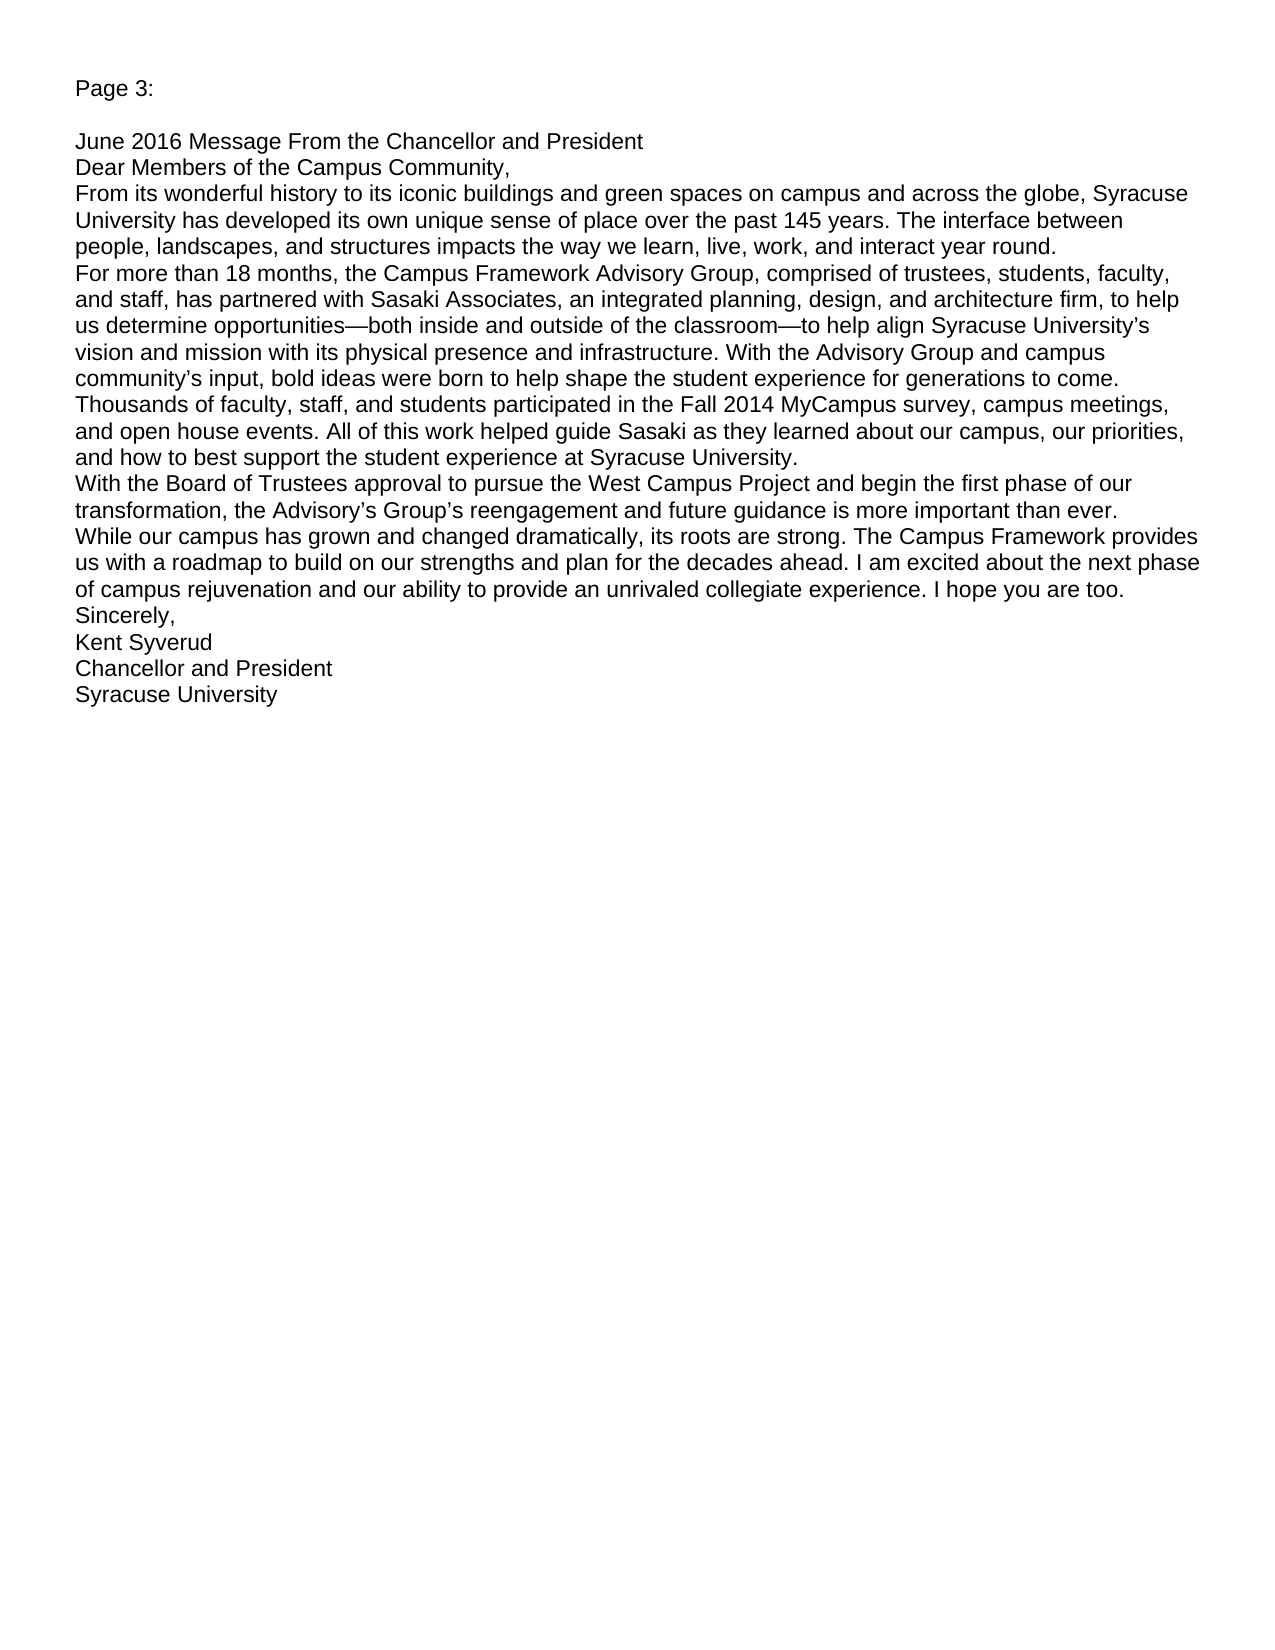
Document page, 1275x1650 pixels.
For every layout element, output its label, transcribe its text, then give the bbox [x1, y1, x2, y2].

text Sincerely, Kent Syverud Chancellor and President Syracuse University [75, 602, 1200, 707]
text Dear Members of the Campus Community, [75, 154, 1200, 180]
text From its wonderful history to its iconic buildings and green spaces on campus and across the globe, Syracuse University has developed its own unique sense of place over the past 145 years. The interface between people, landscapes, and structures impacts the way we learn, live, work, and interact year round. [75, 180, 1200, 259]
text For more than 18 months, the Campus Framework Advisory Group, comprised of trustees, students, faculty, and staff, has partnered with Sasaki Associates, an integrated planning, design, and architecture firm, to help us determine opportunities—both inside and outside of the classroom—to help align Syracuse University’s vision and mission with its physical presence and infrastructure. With the Advisory Group and campus community’s input, bold ideas were born to help shape the student experience for generations to come. Thousands of faculty, staff, and students participated in the Fall 2014 MyCampus survey, campus meetings, and open house events. All of this work helped guide Sasaki as they learned about our campus, our priorities, and how to best support the student experience at Syracuse University. [75, 259, 1200, 470]
text June 2016 Message From the Chancellor and President [75, 128, 1200, 154]
text While our campus has grown and changed dramatically, its roots are strong. The Campus Framework provides us with a roadmap to build on our strengths and plan for the decades ahead. I am excited about the next phase of campus rejuvenation and our ability to provide an unrivaled collegiate experience. I hope you are too. [75, 523, 1200, 602]
text Page 3: [75, 75, 1200, 101]
text With the Board of Trustees approval to pursue the West Campus Project and begin the first phase of our transformation, the Advisory’s Group’s reengagement and future guidance is more important than ever. [75, 470, 1200, 523]
